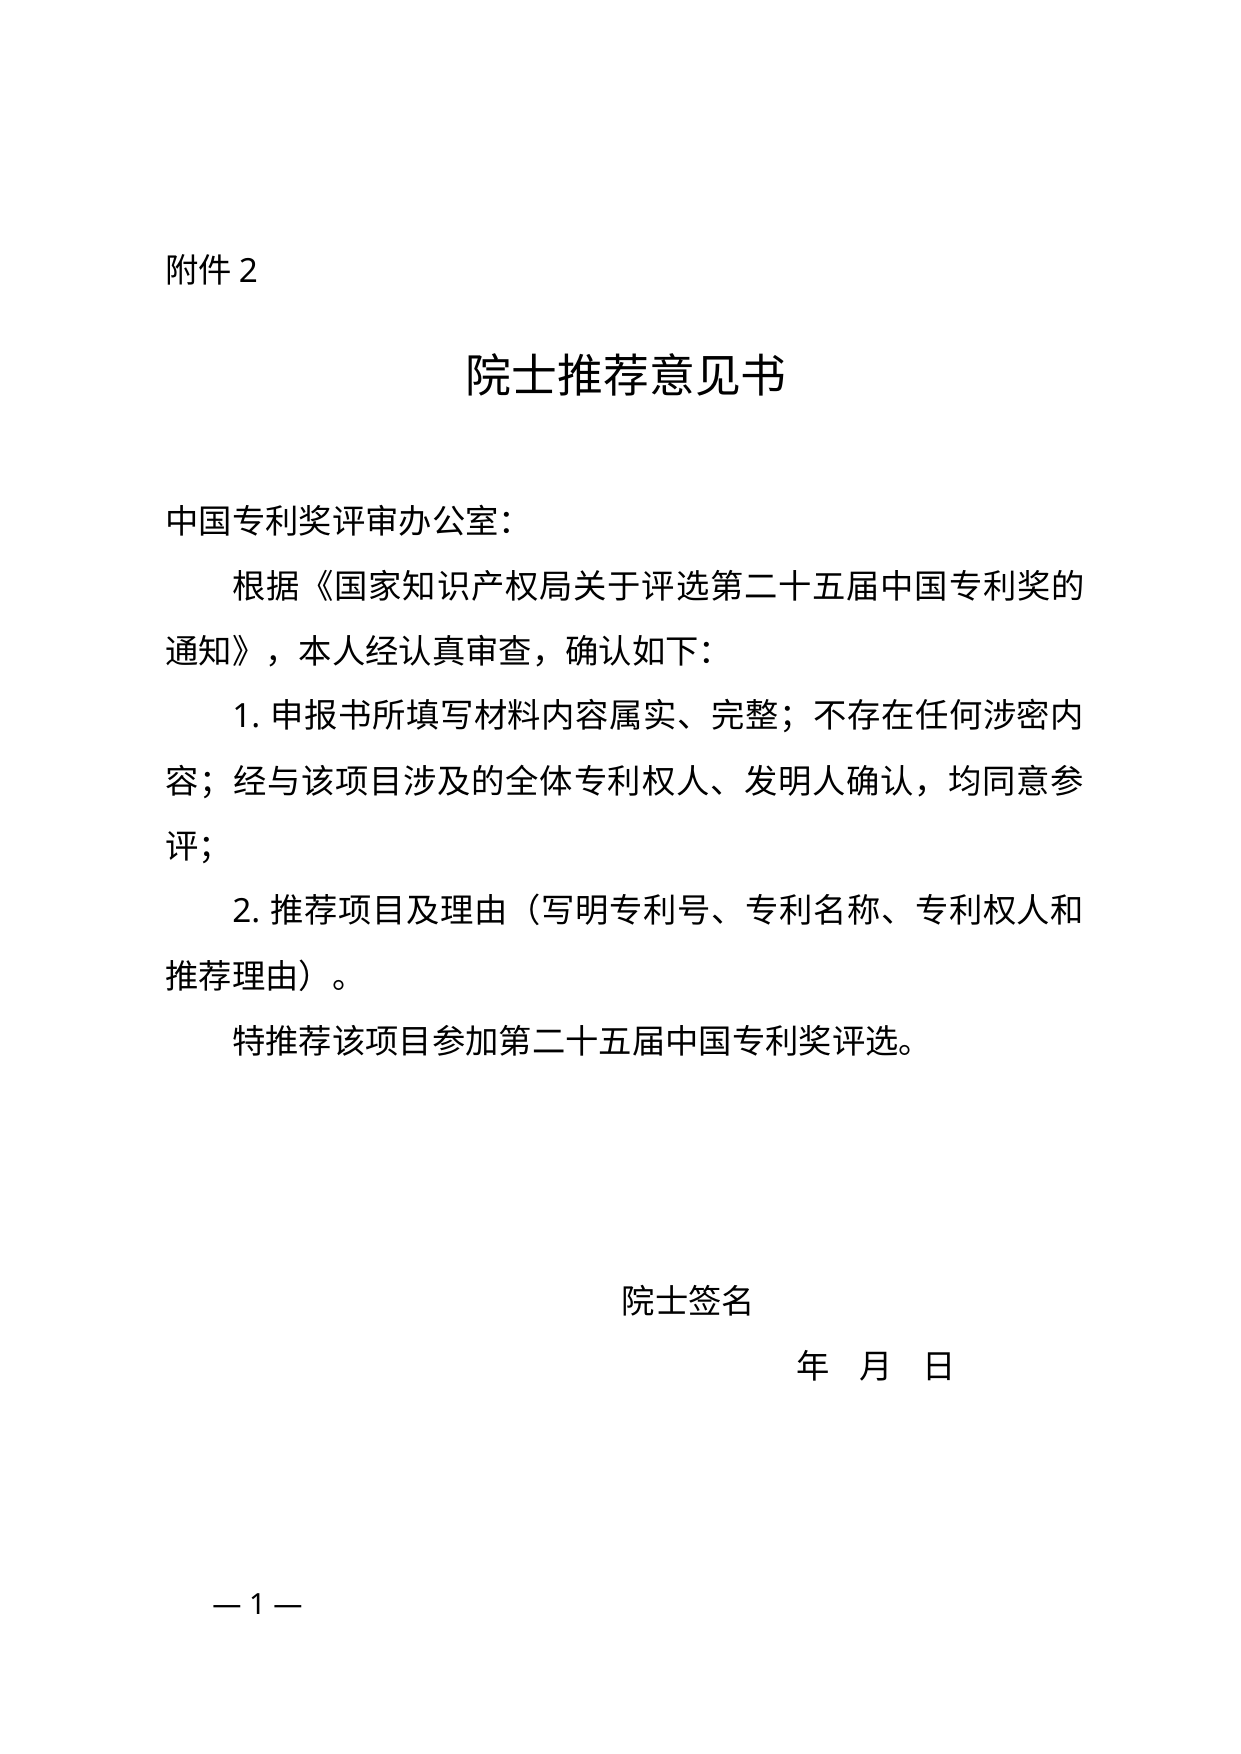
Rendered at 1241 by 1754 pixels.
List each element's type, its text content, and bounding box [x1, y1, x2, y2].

text 院士签名 [165, 1266, 755, 1331]
text 特推荐该项目参加第二十五届中国专利奖评选。 [165, 1006, 1087, 1071]
text 院士推荐意见书 [165, 323, 1087, 421]
text 2. 推荐项目及理由（写明专利号、专利名称、专利权人和推荐理由）。 [165, 876, 1087, 1006]
text 年 月 日 [165, 1331, 955, 1396]
text 1. 申报书所填写材料内容属实、完整；不存在任何涉密内容；经与该项目涉及的全体专利权人、发明人确认，均同意参评； [165, 681, 1087, 876]
text 中国专利奖评审办公室： [165, 486, 1087, 551]
text 根据《国家知识产权局关于评选第二十五届中国专利奖的通知》，本人经认真审查，确认如下： [165, 551, 1087, 681]
text 附件2 [165, 236, 1087, 301]
